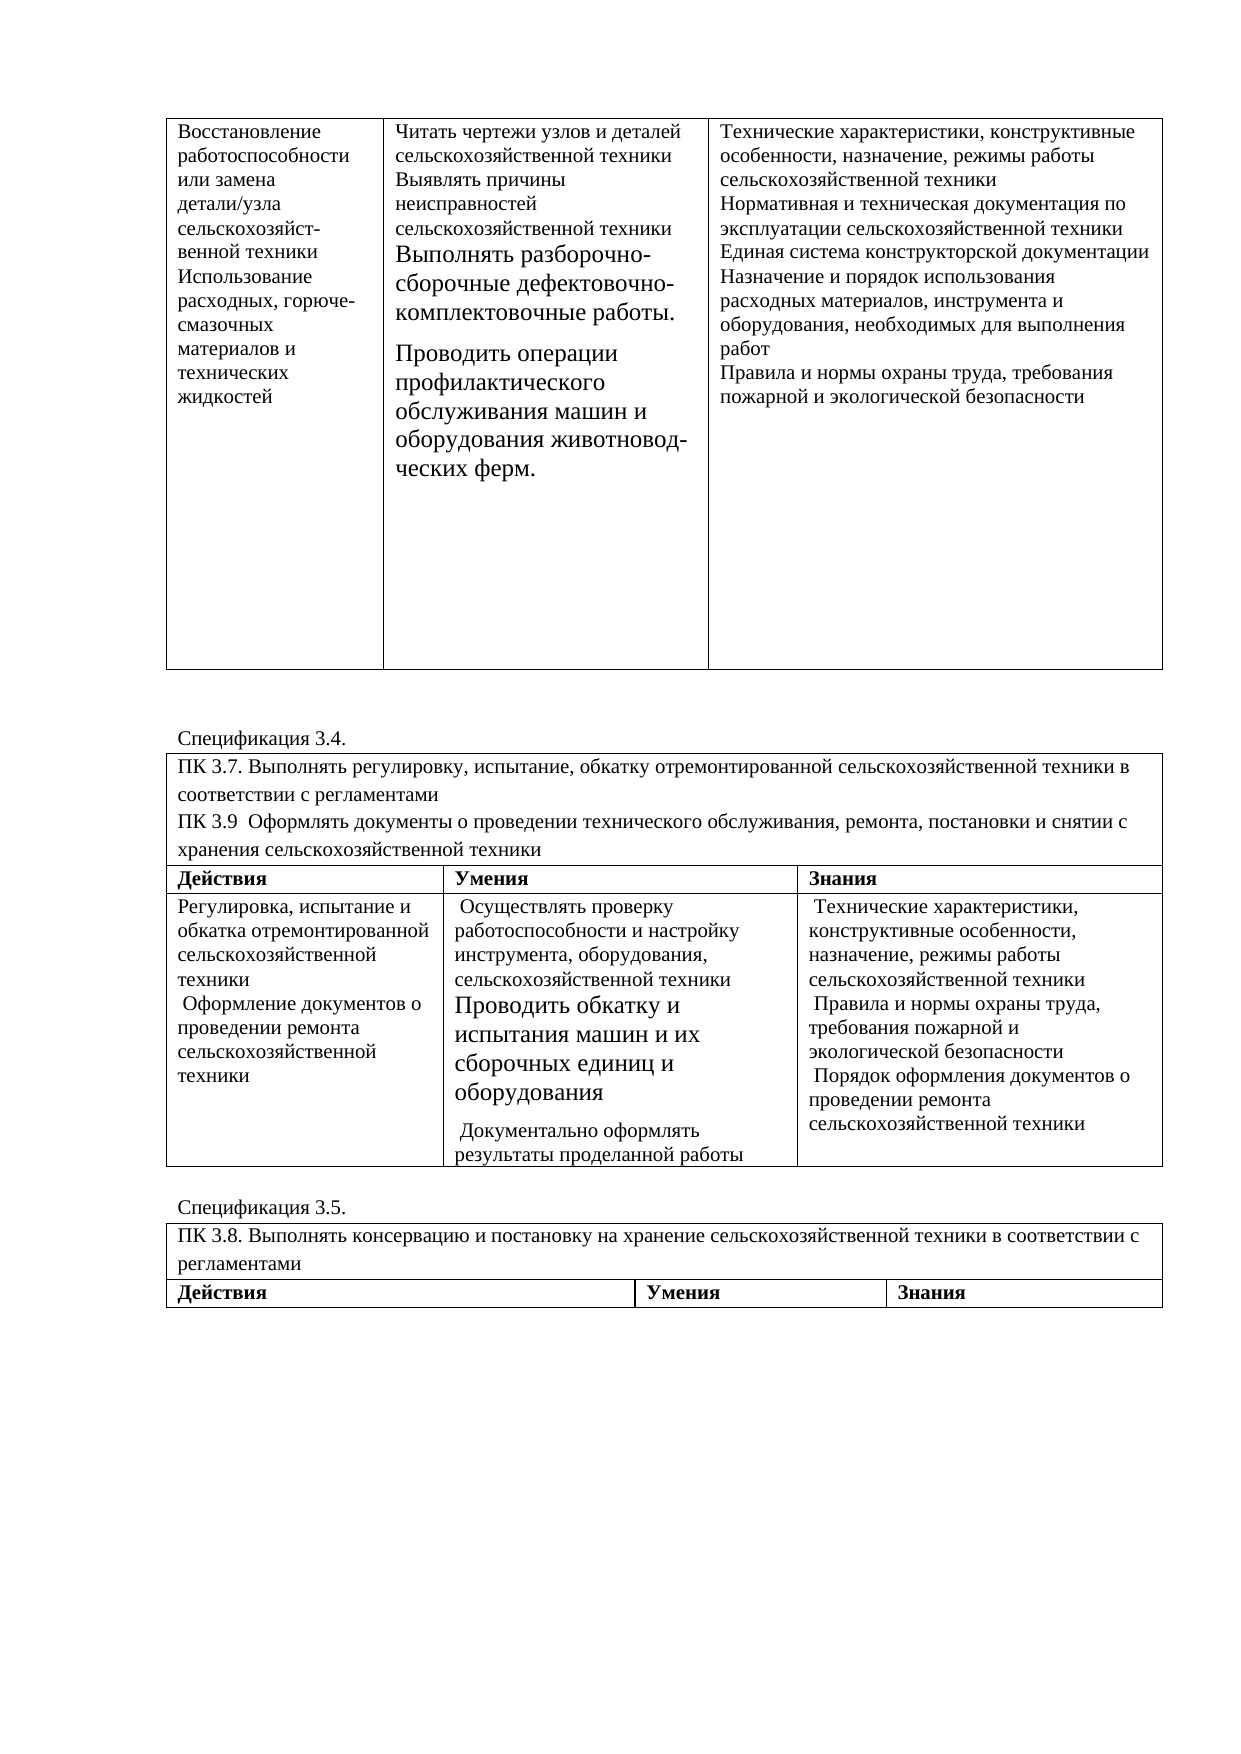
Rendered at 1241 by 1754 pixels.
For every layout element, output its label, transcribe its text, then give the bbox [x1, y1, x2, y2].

text Спецификация 3.5. [177, 1195, 1152, 1219]
table_header ПК 3.7. Выполнять регулировку, испытание, обкатку отремонтированной сельскохозяйственной техники в соответствии с регламентами ПК 3.9 Оформлять документы о проведении технического обслуживания, ремонта, постановки и снятии с хранения сельскохозяйственной техники [167, 754, 1162, 864]
table_cell Осуществлять проверку работоспособности и настройку инструмента, оборудования, сельскохозяйственной техники Проводить обкатку и испытания машин и их сборочных единиц и оборудования Документально оформлять результаты проделанной работы [444, 894, 797, 1166]
table_cell Технические характеристики, конструктивные особенности, назначение, режимы работы сельскохозяйственной техники Нормативная и техническая документация по эксплуатации сельскохозяйственной техники Единая система конструкторской документации Назначение и порядок использования расходных материалов, инструмента и оборудования, необходимых для выполнения работ Правила и нормы охраны труда, требования пожарной и экологической безопасности [709, 119, 1162, 669]
table_cell Восстановление работоспособности или замена детали/узла сельскохозяйст-венной техники Использование расходных, горюче-смазочных материалов и технических жидкостей [167, 119, 383, 669]
table_cell Умения [636, 1280, 886, 1307]
table_cell Действия [167, 866, 443, 893]
table_cell Технические характеристики, конструктивные особенности, назначение, режимы работы сельскохозяйственной техники Правила и нормы охраны труда, требования пожарной и экологической безопасности Порядок оформления документов о проведении ремонта сельскохозяйственной техники [798, 894, 1162, 1166]
table_cell Регулировка, испытание и обкатка отремонтированной сельскохозяйственной техники Оформление документов о проведении ремонта сельскохозяйственной техники [167, 894, 443, 1166]
table_cell Действия [167, 1280, 634, 1307]
table_cell Знания [887, 1280, 1162, 1307]
table_cell Умения [444, 866, 797, 893]
table_header ПК 3.8. Выполнять консервацию и постановку на хранение сельскохозяйственной техники в соответствии с регламентами [167, 1224, 1162, 1279]
text Спецификация 3.4. [177, 726, 1152, 749]
table_cell Знания [798, 866, 1162, 893]
table_cell Читать чертежи узлов и деталей сельскохозяйственной техники Выявлять причины неисправностей сельскохозяйственной техники Выполнять разборочно-сборочные дефектовочно-комплектовочные работы. Проводить операции профилактического обслуживания машин и оборудования животновод-ческих ферм. [384, 119, 708, 669]
